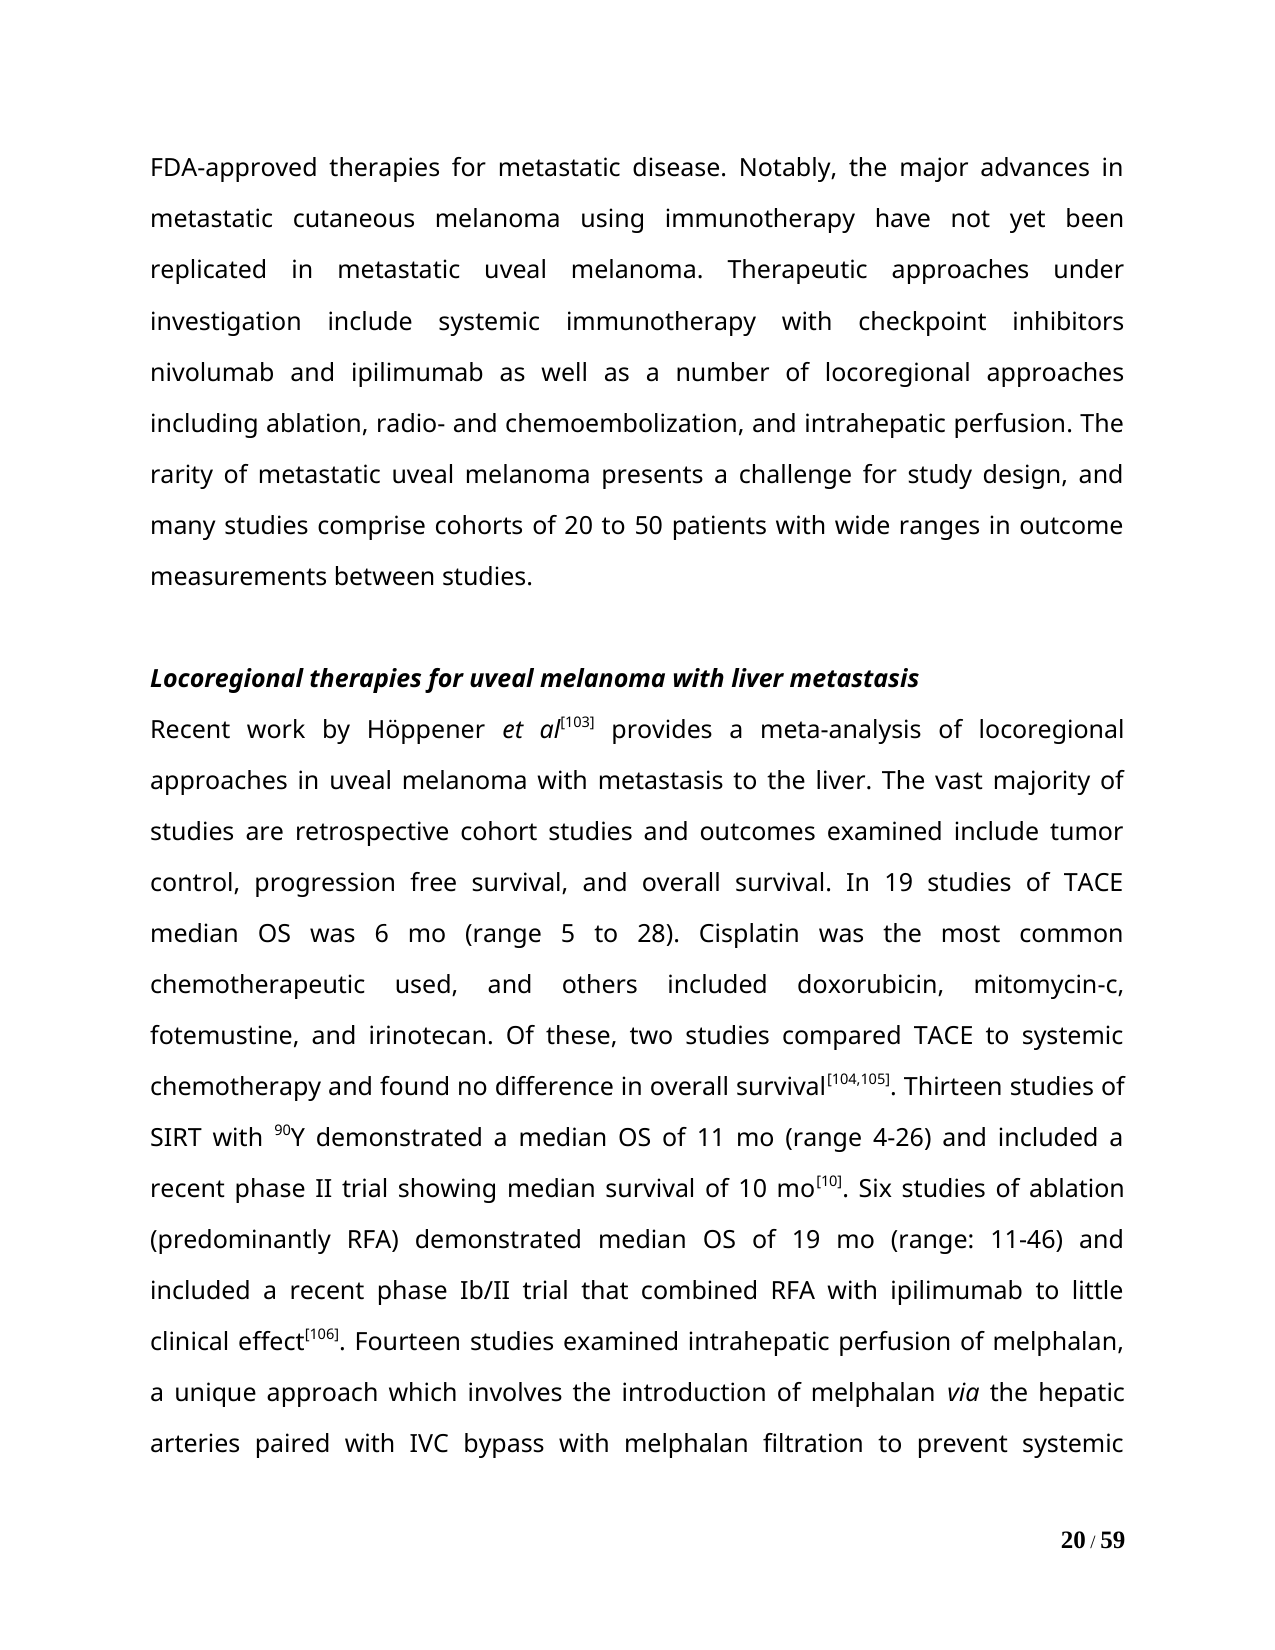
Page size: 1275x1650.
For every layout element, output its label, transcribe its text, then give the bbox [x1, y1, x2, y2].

text Locoregional therapies for uveal melanoma with liver metastasis [150, 660, 1125, 694]
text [150, 150, 1125, 592]
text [150, 711, 1125, 1460]
